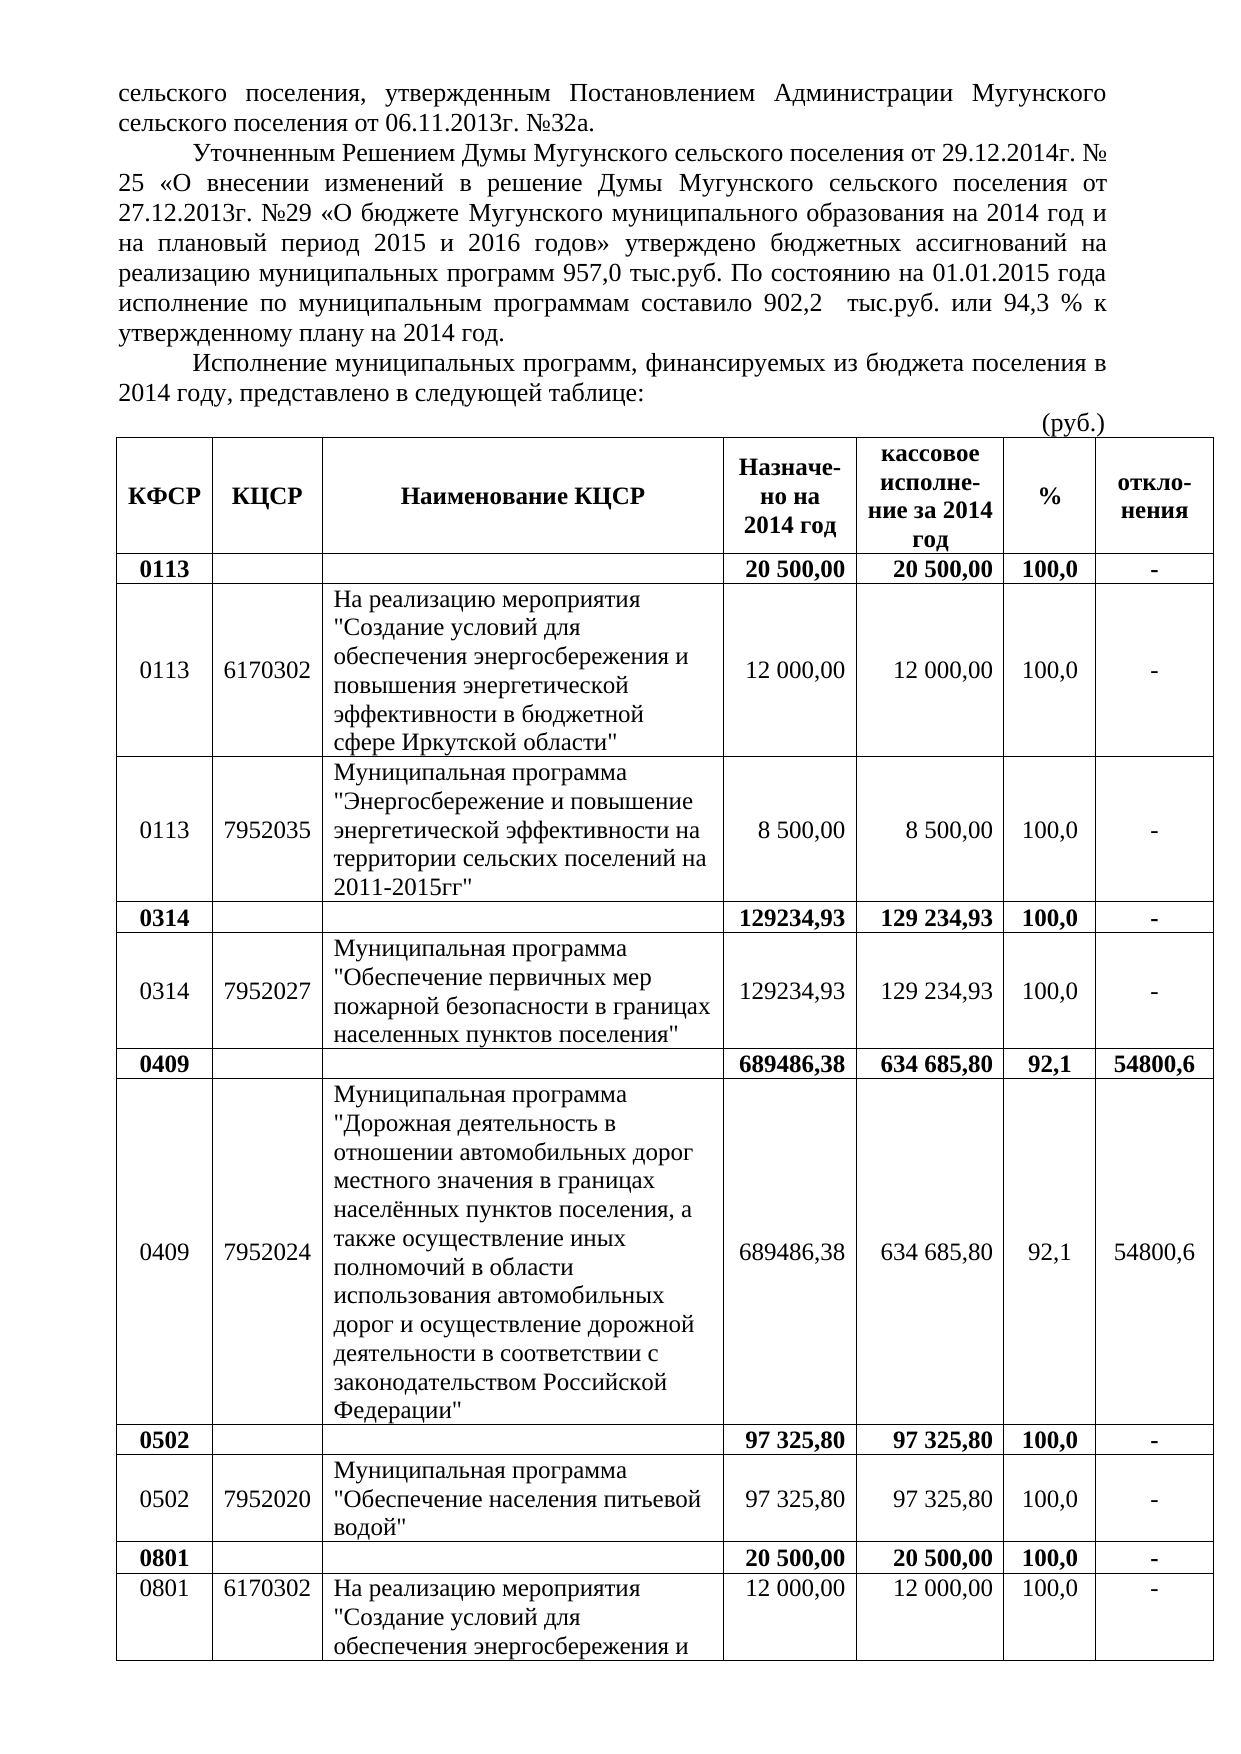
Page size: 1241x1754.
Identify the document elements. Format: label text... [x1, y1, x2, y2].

table_header откло-нения [1096, 438, 1213, 553]
table_cell 100,0 [1004, 933, 1095, 1048]
table_cell 12 000,00 [724, 584, 856, 756]
table_cell 129234,93 [724, 902, 856, 932]
table_cell 129234,93 [724, 933, 856, 1048]
table_cell 129 234,93 [857, 933, 1003, 1048]
table_header Назначе-но на 2014 год [724, 438, 856, 553]
table_cell 634 685,80 [857, 1079, 1003, 1424]
table_cell 0502 [117, 1455, 212, 1541]
text (руб.) [118, 407, 1108, 437]
table_cell 12 000,00 [724, 1574, 856, 1660]
table_cell - [1096, 933, 1213, 1048]
table_cell 0801 [117, 1542, 212, 1572]
table_cell Муниципальная программа "Обеспечение первичных мер пожарной безопасности в границах населенных пунктов поселения" [323, 933, 723, 1048]
table_cell [323, 1542, 723, 1572]
table_cell 8 500,00 [857, 757, 1003, 901]
table_cell 689486,38 [724, 1049, 856, 1078]
table_header КЦСР [213, 438, 322, 553]
table_cell 8 500,00 [724, 757, 856, 901]
table_cell 100,0 [1004, 584, 1095, 756]
table_cell [323, 902, 723, 932]
table_cell 97 325,80 [857, 1455, 1003, 1541]
table_cell 12 000,00 [857, 1574, 1003, 1660]
table_cell 129 234,93 [857, 902, 1003, 932]
table_header % [1004, 438, 1095, 553]
table_cell 0409 [117, 1049, 212, 1078]
table_cell 0314 [117, 933, 212, 1048]
table_cell [323, 1049, 723, 1078]
table_cell [213, 1425, 322, 1454]
table_cell 0113 [117, 554, 212, 583]
table_cell 100,0 [1004, 757, 1095, 901]
table_cell - [1096, 584, 1213, 756]
table_cell 0801 [117, 1574, 212, 1660]
table_cell [213, 1049, 322, 1078]
table_cell 6170302 [213, 1574, 322, 1660]
table_cell 12 000,00 [857, 584, 1003, 756]
table_cell Муниципальная программа "Обеспечение населения питьевой водой" [323, 1455, 723, 1541]
table_cell - [1096, 1455, 1213, 1541]
table_cell 0409 [117, 1079, 212, 1424]
table_cell 100,0 [1004, 902, 1095, 932]
table_cell Муниципальная программа "Энергосбережение и повышение энергетической эффективности на территории сельских поселений на 2011-2015гг" [323, 757, 723, 901]
table_cell [323, 1425, 723, 1454]
table_cell 100,0 [1004, 1425, 1095, 1454]
table_cell Муниципальная программа "Дорожная деятельность в отношении автомобильных дорог местного значения в границах населённых пунктов поселения, а также осуществление иных полномочий в области использования автомобильных дорог и осуществление дорожной деятельности в соответствии с законодательством Российской Федерации" [323, 1079, 723, 1424]
table_cell 20 500,00 [724, 554, 856, 583]
table_cell 7952020 [213, 1455, 322, 1541]
table_cell 97 325,80 [857, 1425, 1003, 1454]
table_header Наименование КЦСР [323, 438, 723, 553]
text Уточненным Решением Думы Мугунского сельского поселения от 29.12.2014г. № 25 «О внесении изменений в решение Думы Мугунского сельского поселения от 27.12.2013г. №29 «О бюджете Мугунского муниципального образования на 2014 год и на плановый период 2015 и 2016 годов» утверждено бюджетных ассигнований на реализацию муниципальных программ 957,0 тыс.руб. По состоянию на 01.01.2015 года исполнение по муниципальным программам составило 902,2 тыс.руб. или 94,3 % к утвержденному плану на 2014 год. [118, 137, 1108, 347]
table_header кассовое исполне-ние за 2014 год [857, 438, 1003, 553]
table_cell 54800,6 [1096, 1049, 1213, 1078]
table_cell 0113 [117, 584, 212, 756]
table_header КФСР [117, 438, 212, 553]
table_cell 0314 [117, 902, 212, 932]
table_cell 100,0 [1004, 1542, 1095, 1572]
table_cell - [1096, 902, 1213, 932]
table_cell [213, 1542, 322, 1572]
table_cell 689486,38 [724, 1079, 856, 1424]
table_cell 7952035 [213, 757, 322, 901]
table_cell 92,1 [1004, 1049, 1095, 1078]
text Исполнение муниципальных программ, финансируемых из бюджета поселения в 2014 году, представлено в следующей таблице: [118, 347, 1108, 407]
table_cell 7952024 [213, 1079, 322, 1424]
table_cell 20 500,00 [724, 1542, 856, 1572]
table_cell - [1096, 1542, 1213, 1572]
table_cell 20 500,00 [857, 554, 1003, 583]
table_cell - [1096, 554, 1213, 583]
table_cell 20 500,00 [857, 1542, 1003, 1572]
table_cell 100,0 [1004, 554, 1095, 583]
table_cell [213, 554, 322, 583]
table_cell 0113 [117, 757, 212, 901]
table_cell [323, 554, 723, 583]
table_cell 92,1 [1004, 1079, 1095, 1424]
table_cell 54800,6 [1096, 1079, 1213, 1424]
table_cell [213, 902, 322, 932]
table_cell 0502 [117, 1425, 212, 1454]
table_cell - [1096, 757, 1213, 901]
table_cell - [1096, 1425, 1213, 1454]
table_cell 100,0 [1004, 1574, 1095, 1660]
table_cell 634 685,80 [857, 1049, 1003, 1078]
table_cell - [1096, 1574, 1213, 1660]
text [118, 77, 1108, 137]
table_cell 6170302 [213, 584, 322, 756]
table_cell 97 325,80 [724, 1455, 856, 1541]
table_cell 97 325,80 [724, 1425, 856, 1454]
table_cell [323, 1574, 723, 1660]
table_cell 7952027 [213, 933, 322, 1048]
table_cell 100,0 [1004, 1455, 1095, 1541]
